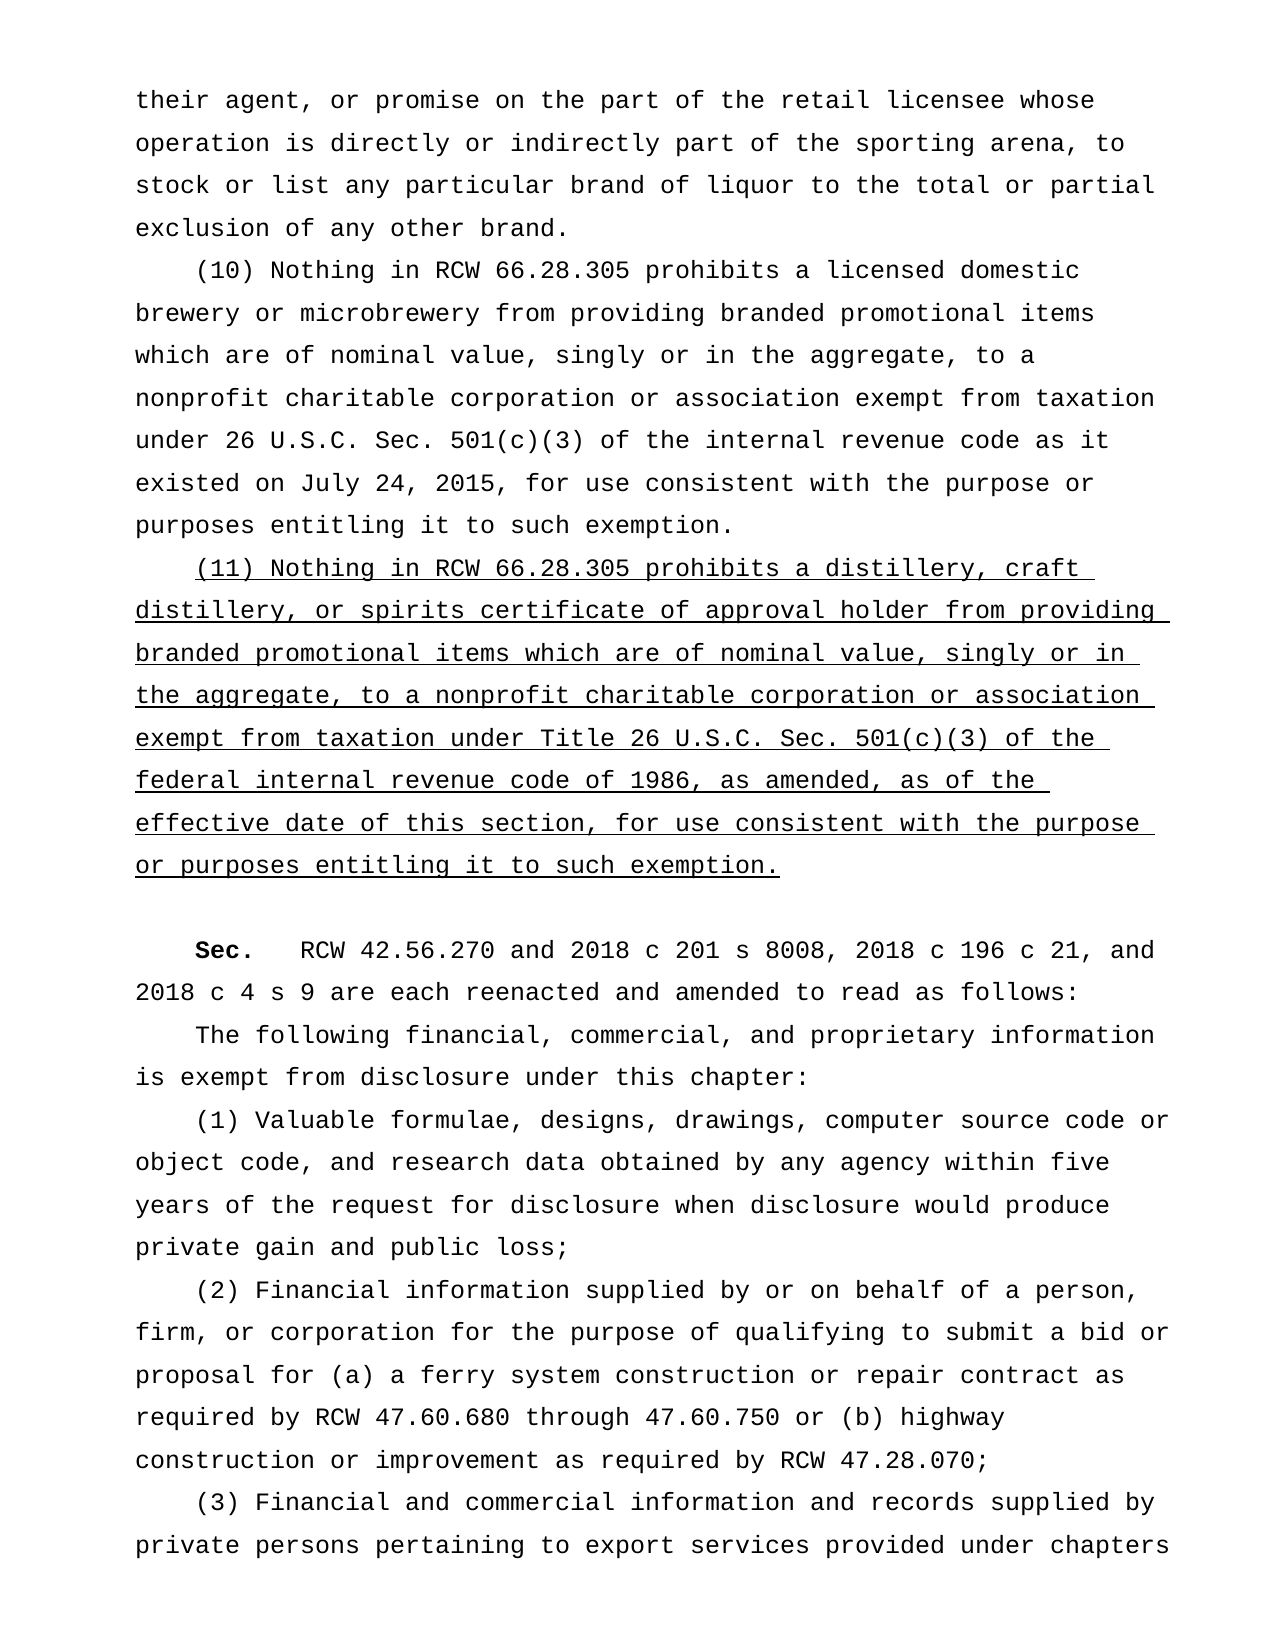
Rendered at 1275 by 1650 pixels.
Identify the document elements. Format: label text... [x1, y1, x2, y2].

text The following financial, commercial, and proprietary information is exempt from disclosure under this chapter: [135, 1009, 1170, 1094]
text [135, 1477, 1170, 1562]
text (10) Nothing in RCW 66.28.305 prohibits a licensed domestic brewery or microbrewery from providing branded promotional items which are of nominal value, singly or in the aggregate, to a nonprofit charitable corporation or association exempt from taxation under 26 U.S.C. Sec. 501(c)(3) of the internal revenue code as it existed on July 24, 2015, for use consistent with the purpose or purposes entitling it to such exemption. [135, 245, 1170, 542]
text (1) Valuable formulae, designs, drawings, computer source code or object code, and research data obtained by any agency within five years of the request for disclosure when disclosure would produce private gain and public loss; [135, 1094, 1170, 1264]
text (2) Financial information supplied by or on behalf of a person, firm, or corporation for the purpose of qualifying to submit a bid or proposal for (a) a ferry system construction or repair contract as required by RCW 47.60.680 through 47.60.750 or (b) highway construction or improvement as required by RCW 47.28.070; [135, 1264, 1170, 1477]
text (11) Nothing in RCW 66.28.305 prohibits a distillery, craft distillery, or spirits certificate of approval holder from providing branded promotional items which are of nominal value, singly or in the aggregate, to a nonprofit charitable corporation or association exempt from taxation under Title 26 U.S.C. Sec. 501(c)(3) of the federal internal revenue code of 1986, as amended, as of the effective date of this section, for use consistent with the purpose or purposes entitling it to such exemption. [135, 623, 1170, 882]
text (11) Nothing in RCW 66.28.305 prohibits a distillery, craft distillery, or spirits certificate of approval holder from providing branded promotional items which are of nominal value, singly or in the aggregate, to a nonprofit charitable corporation or association exempt from taxation under Title 26 U.S.C. Sec. 501(c)(3) of the federal internal revenue code of 1986, as amended, as of the effective date of this section, for use consistent with the purpose or purposes entitling it to such exemption. [135, 542, 1170, 621]
text Sec. RCW 42.56.270 and 2018 c 201 s 8008, 2018 c 196 c 21, and 2018 c 4 s 9 are each reenacted and amended to read as follows: [135, 924, 1170, 1009]
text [135, 75, 1170, 245]
